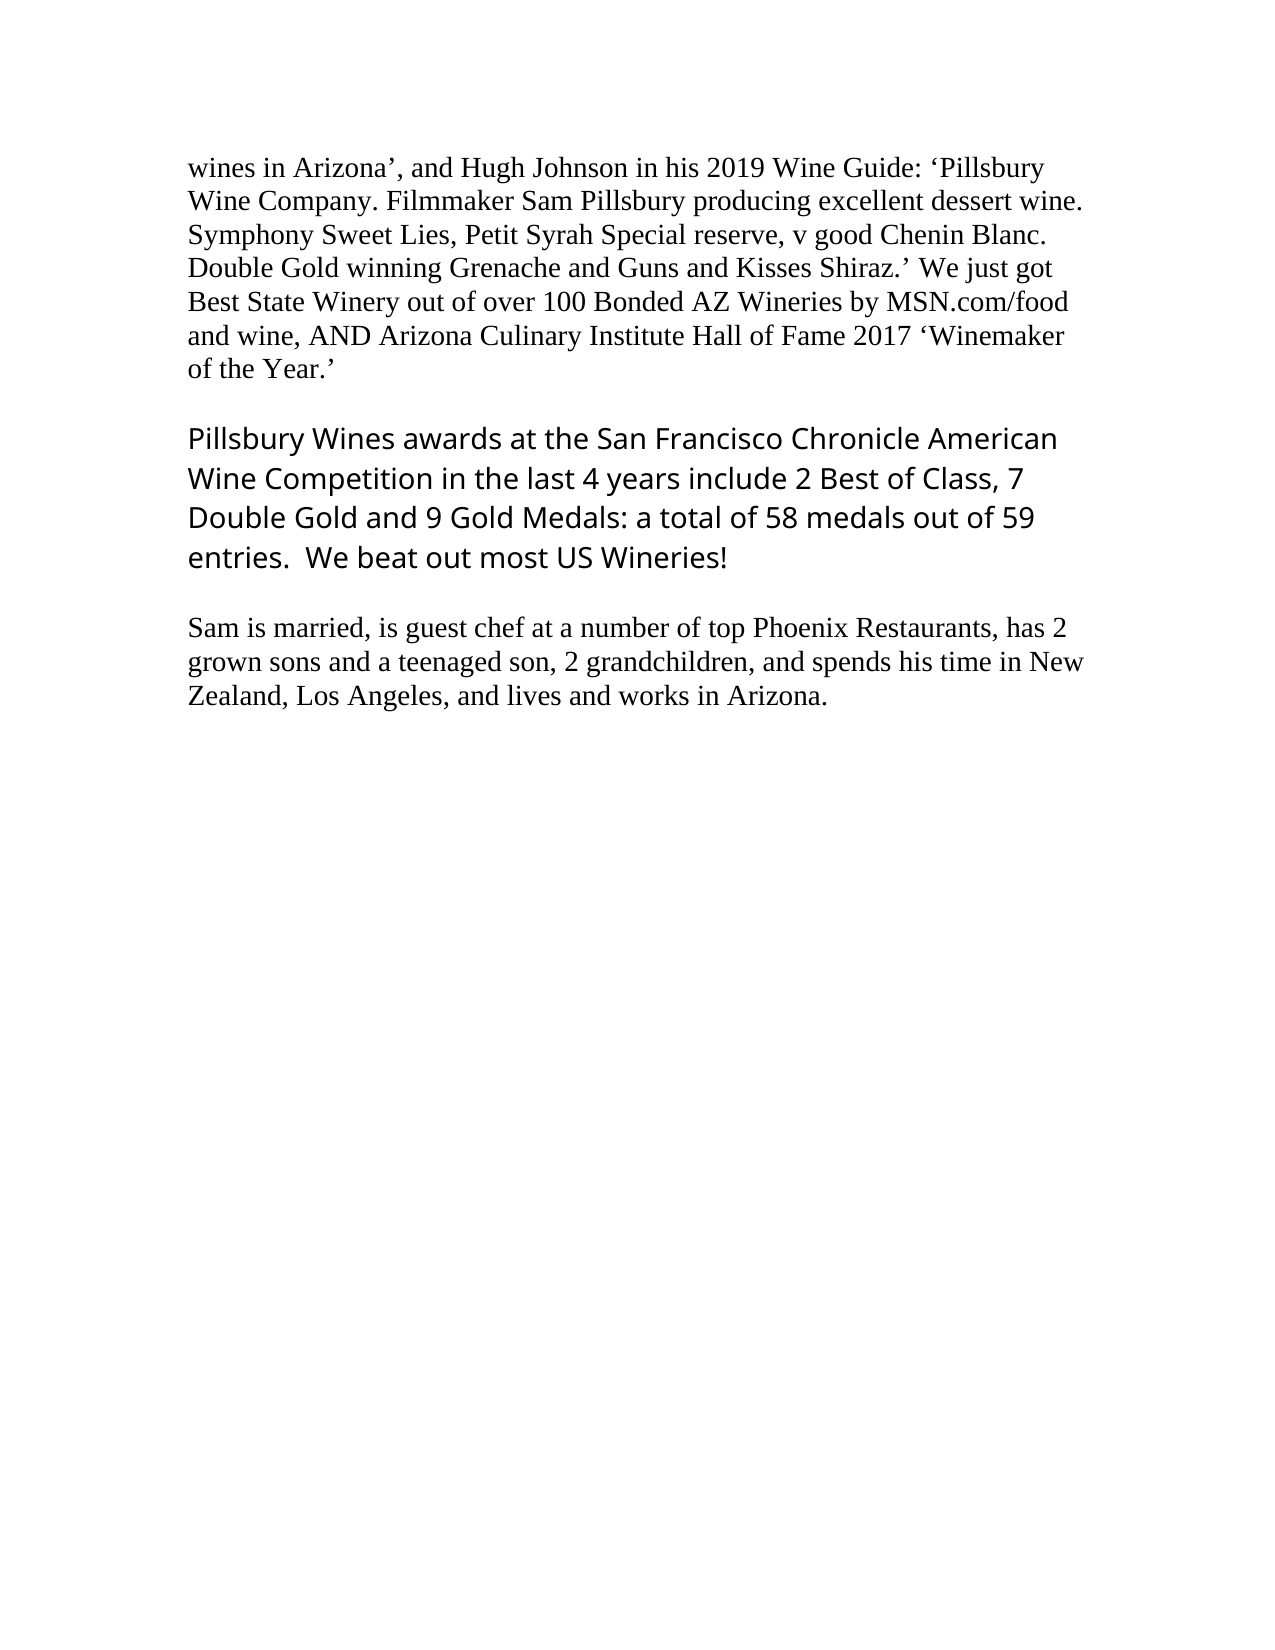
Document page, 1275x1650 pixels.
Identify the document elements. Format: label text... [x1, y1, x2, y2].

text Pillsbury Wines awards at the San Francisco Chronicle American Wine Competition in the last 4 years include 2 Best of Class, 7 Double Gold and 9 Gold Medals: a total of 58 medals out of 59 entries. We beat out most US Wineries! [187, 418, 1087, 577]
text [187, 150, 1087, 385]
text Sam is married, is guest chef at a number of top Phoenix Restaurants, has 2 grown sons and a teenaged son, 2 grandchildren, and spends his time in New Zealand, Los Angeles, and lives and works in Arizona. [187, 611, 1087, 711]
